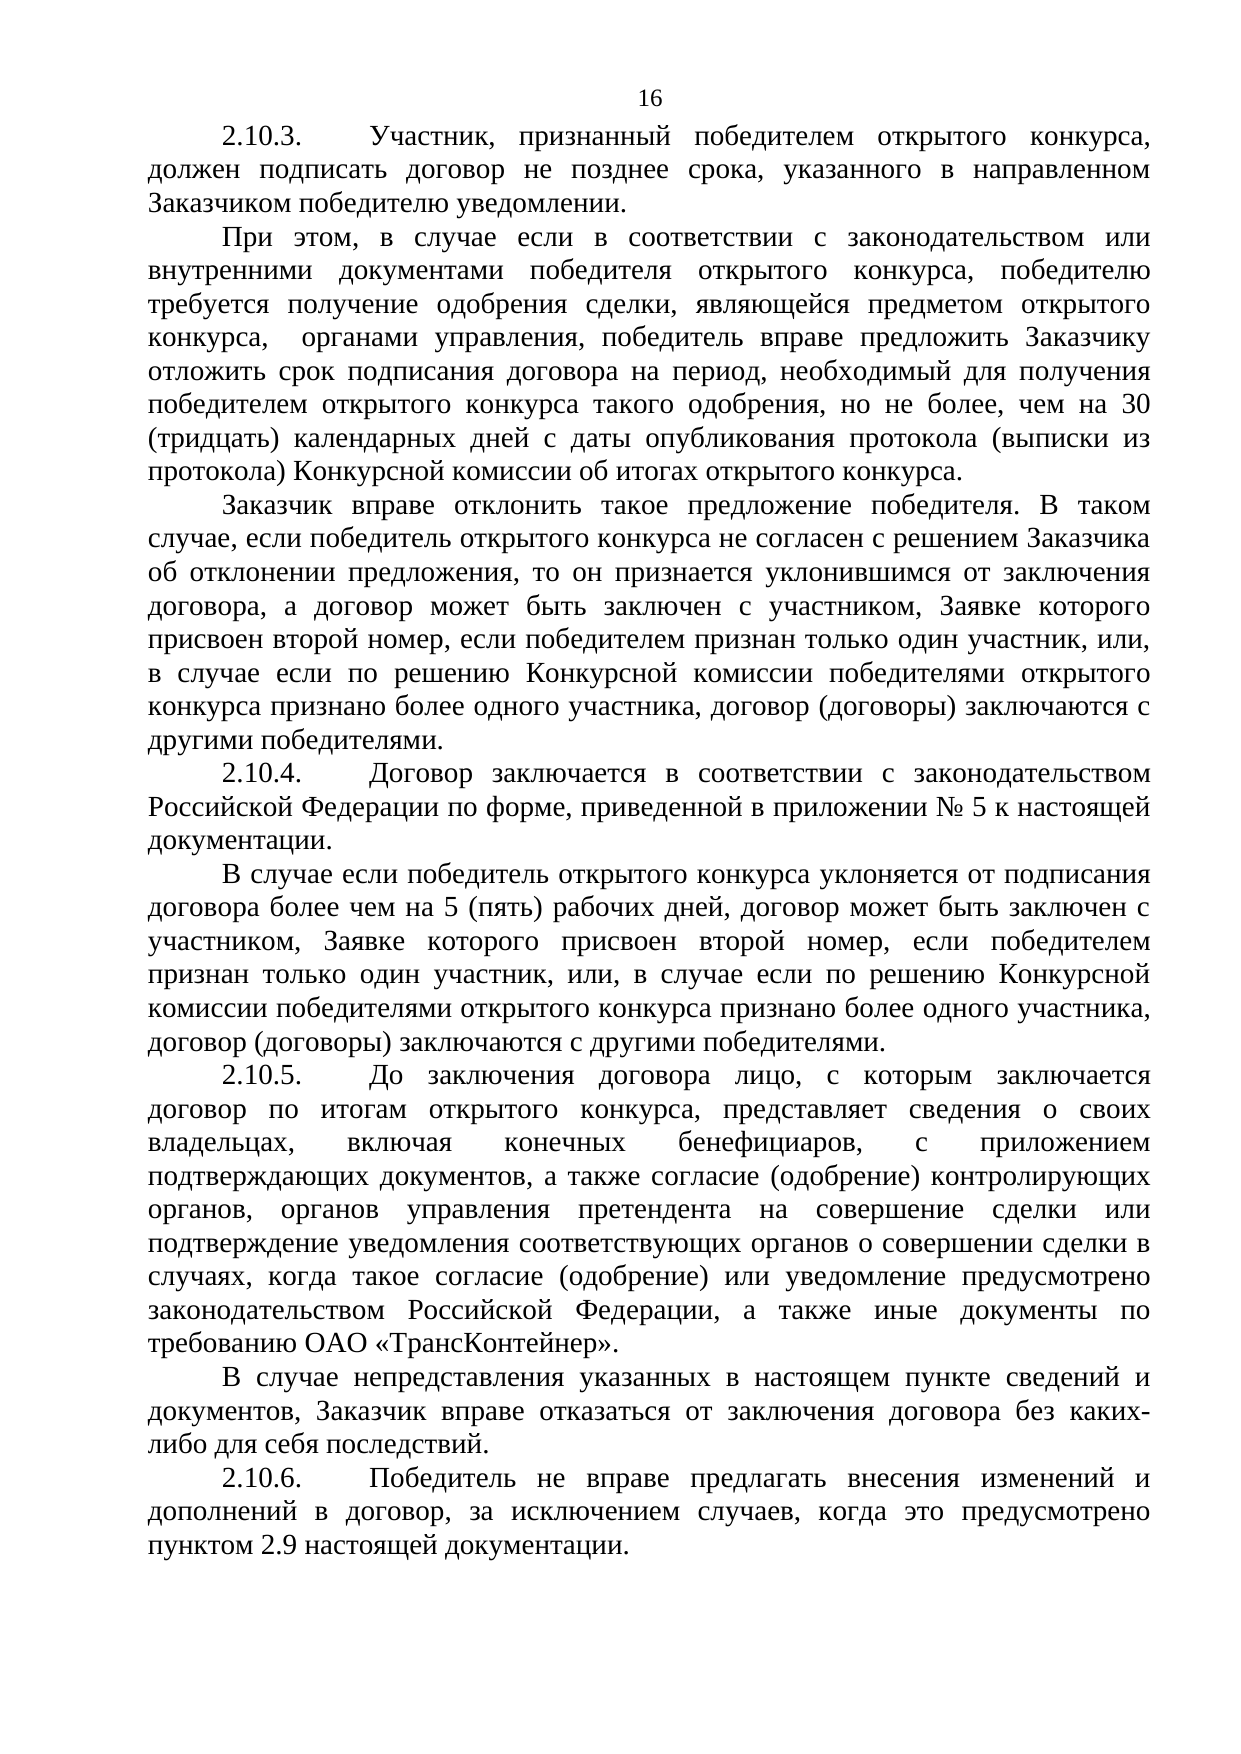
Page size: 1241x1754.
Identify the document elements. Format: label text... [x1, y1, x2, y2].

text При этом, в случае если в соответствии с законодательством или внутренними документами победителя открытого конкурса, победителю требуется получение одобрения сделки, являющейся предметом открытого конкурса, органами управления, победитель вправе предложить Заказчику отложить срок подписания договора на период, необходимый для получения победителем открытого конкурса такого одобрения, но не более, чем на 30 (тридцать) календарных дней с даты опубликования протокола (выписки из протокола) Конкурсной комиссии об итогах открытого конкурса. [148, 219, 1152, 487]
text В случае если победитель открытого конкурса уклоняется от подписания договора более чем на 5 (пять) рабочих дней, договор может быть заключен с участником, Заявке которого присвоен второй номер, если победителем признан только один участник, или, в случае если по решению Конкурсной комиссии победителями открытого конкурса признано более одного участника, договор (договоры) заключаются с другими победителями. [148, 856, 1152, 1057]
list До заключения договора лицо, с которым заключается договор по итогам открытого конкурса, представляет сведения о своих владельцах, включая конечных бенефициаров, с приложением подтверждающих документов, а также согласие (одобрение) контролирующих органов, органов управления претендента на совершение сделки или подтверждение уведомления соответствующих органов о совершении сделки в случаях, когда такое согласие (одобрение) или уведомление предусмотрено законодательством Российской Федерации, а также иные документы по требованию ОАО «ТрансКонтейнер». [148, 1057, 1152, 1359]
list Договор заключается в соответствии с законодательством Российской Федерации по форме, приведенной в приложении № 5 к настоящей документации. [148, 755, 1152, 856]
text В случае непредставления указанных в настоящем пункте сведений и документов, Заказчик вправе отказаться от заключения договора без каких-либо для себя последствий. [148, 1359, 1152, 1460]
list Участник, признанный победителем открытого конкурса, должен подписать договор не позднее срока, указанного в направленном Заказчиком победителю уведомлении. [148, 118, 1152, 219]
text Заказчик вправе отклонить такое предложение победителя. В таком случае, если победитель открытого конкурса не согласен с решением Заказчика об отклонении предложения, то он признается уклонившимся от заключения договора, а договор может быть заключен с участником, Заявке которого присвоен второй номер, если победителем признан только один участник, или, в случае если по решению Конкурсной комиссии победителями открытого конкурса признано более одного участника, договор (договоры) заключаются с другими победителями. [148, 487, 1152, 755]
list Победитель не вправе предлагать внесения изменений и дополнений в договор, за исключением случаев, когда это предусмотрено пунктом 2.9 настоящей документации. [148, 1460, 1152, 1560]
